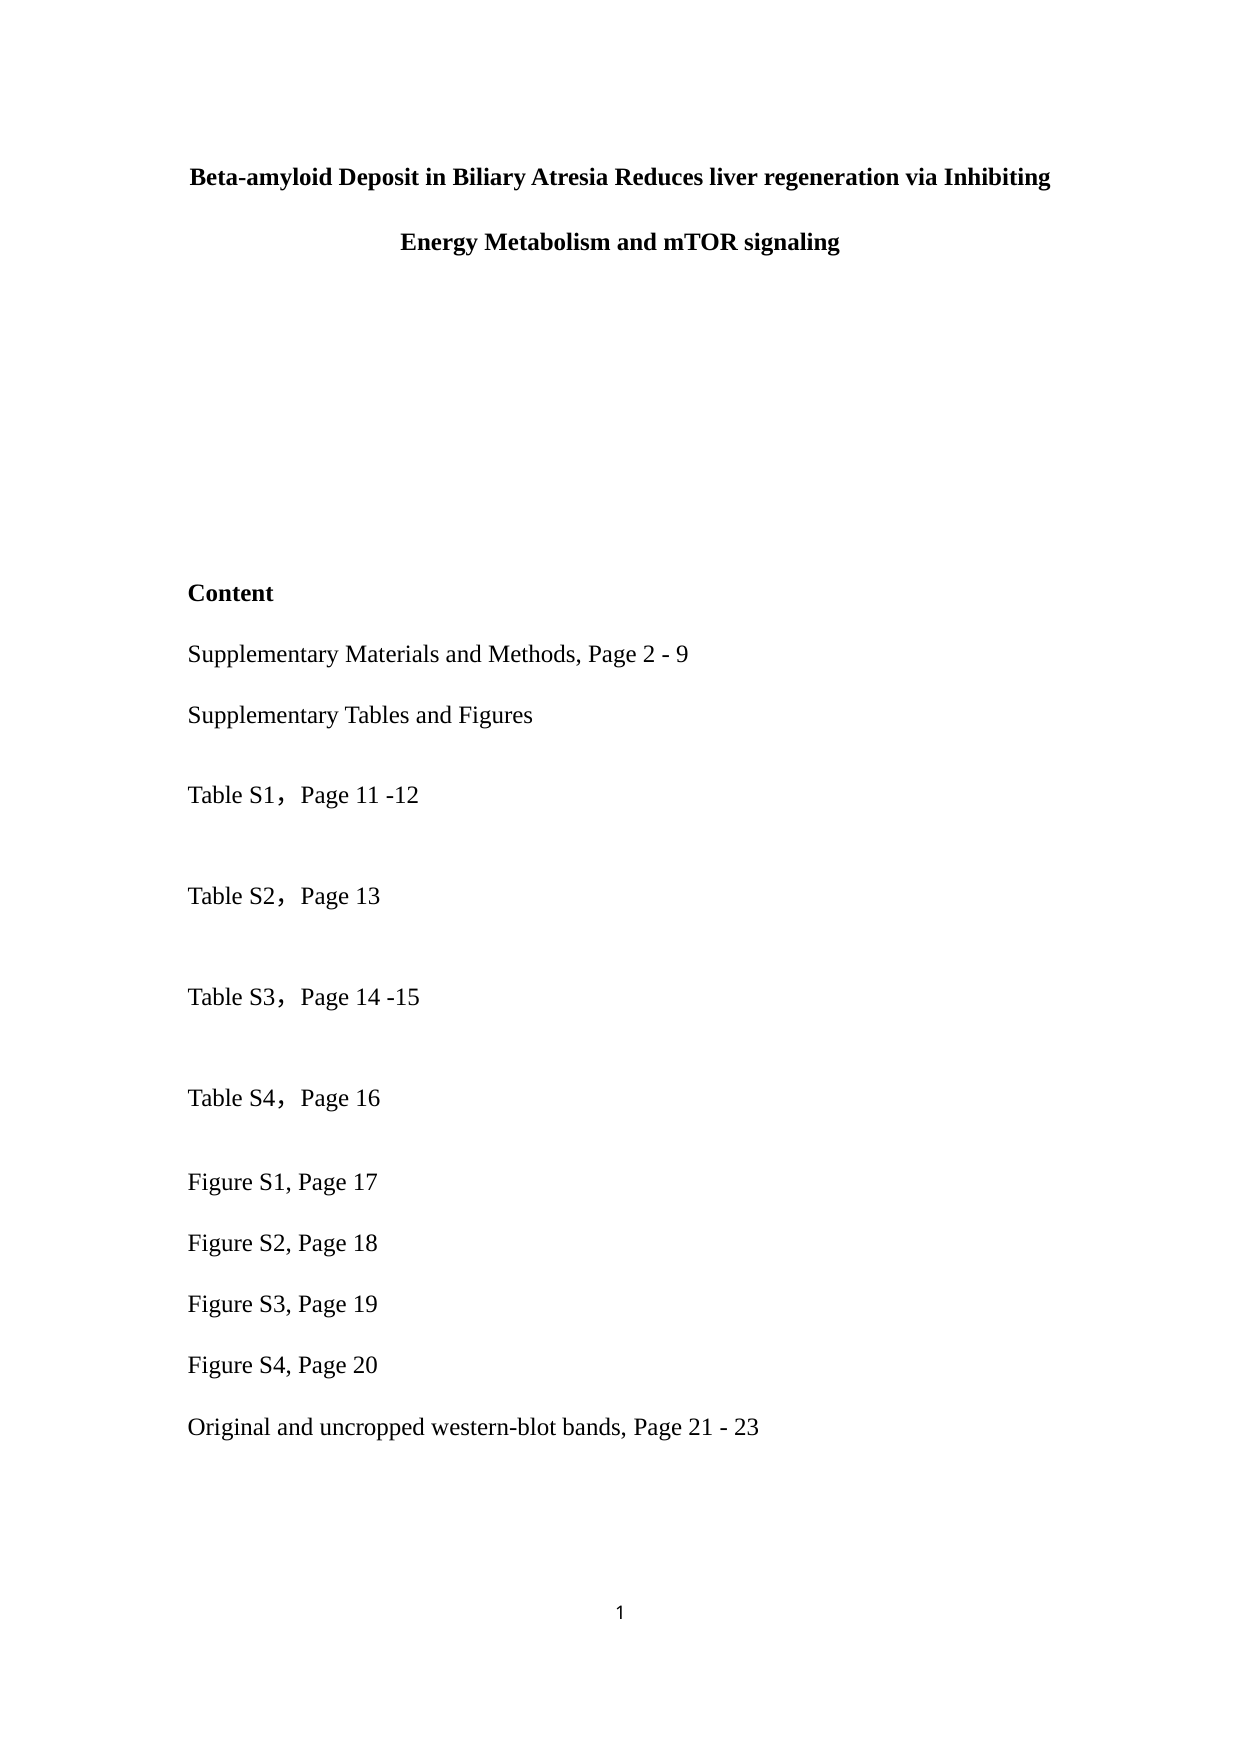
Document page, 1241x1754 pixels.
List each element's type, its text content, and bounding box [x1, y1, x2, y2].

text Original and uncropped western-blot bands, Page 21 - 23 [187, 1410, 1053, 1442]
text Table S3，Page 14 -15 [187, 962, 1053, 1027]
text Content [187, 576, 1053, 608]
text Figure S3, Page 19 [187, 1287, 1053, 1320]
text Figure S4, Page 20 [187, 1348, 1053, 1381]
text Supplementary Tables and Figures [187, 698, 1053, 731]
text Figure S2, Page 18 [187, 1226, 1053, 1258]
text Figure S1, Page 17 [187, 1165, 1053, 1197]
text Supplementary Materials and Methods, Page 2 - 9 [187, 637, 1053, 670]
text Beta-amyloid Deposit in Biliary Atresia Reduces liver regeneration via Inhibiting Energy Metabolism and mTOR signaling [187, 160, 1053, 257]
text Table S1，Page 11 -12 [187, 760, 1053, 825]
text Table S4，Page 16 [187, 1063, 1053, 1128]
text Table S2，Page 13 [187, 861, 1053, 926]
